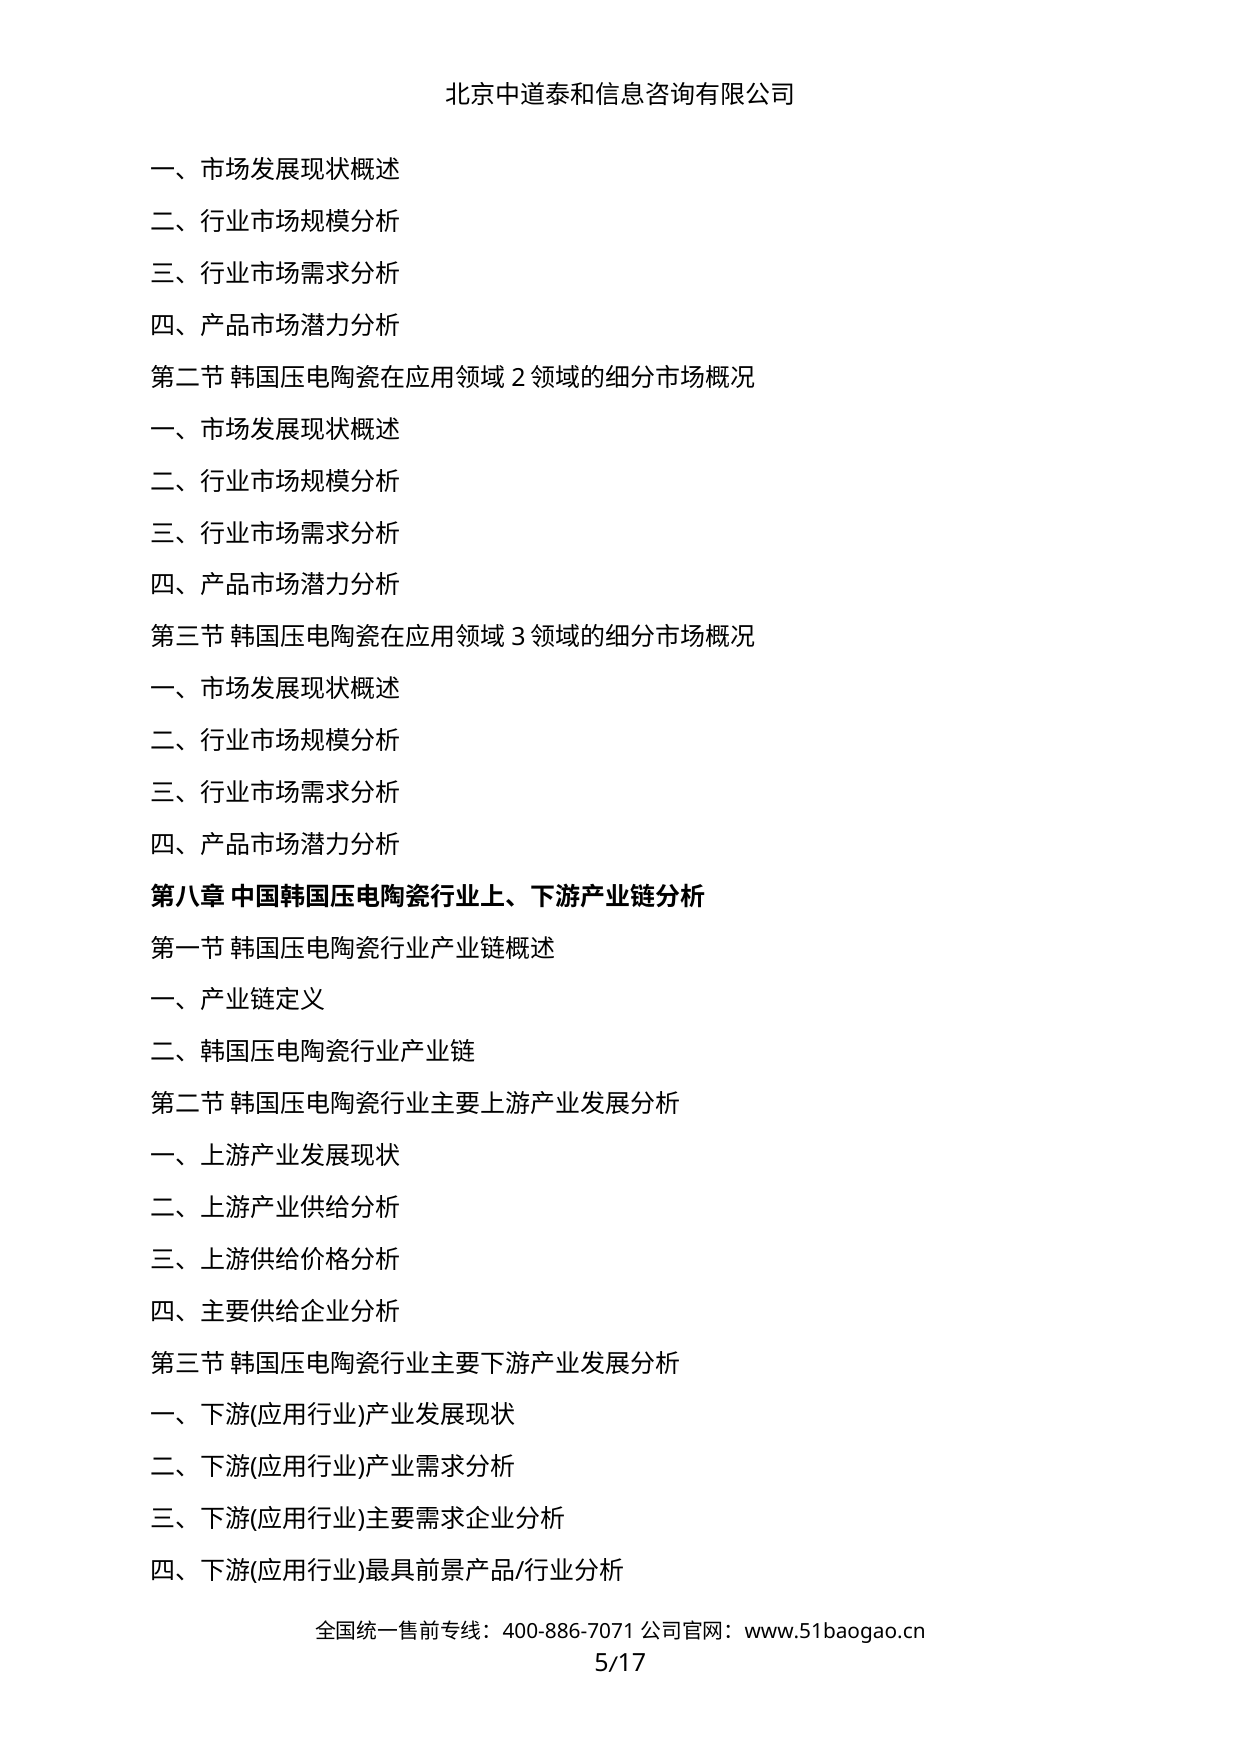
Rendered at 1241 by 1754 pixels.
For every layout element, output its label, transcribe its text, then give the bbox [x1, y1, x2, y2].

text 第一节 韩国压电陶瓷行业产业链概述 [150, 928, 1090, 964]
text 二、行业市场规模分析 [150, 461, 1090, 497]
text 四、主要供给企业分析 [150, 1291, 1090, 1327]
text 三、行业市场需求分析 [150, 513, 1090, 549]
text 第三节 韩国压电陶瓷行业主要下游产业发展分析 [150, 1343, 1090, 1379]
text 二、韩国压电陶瓷行业产业链 [150, 1032, 1090, 1068]
text 三、行业市场需求分析 [150, 772, 1090, 809]
text 二、行业市场规模分析 [150, 721, 1090, 757]
text 四、产品市场潜力分析 [150, 824, 1090, 861]
text 一、产业链定义 [150, 980, 1090, 1016]
text 第二节 韩国压电陶瓷在应用领域 2领域的细分市场概况 [150, 357, 1090, 394]
text 四、产品市场潜力分析 [150, 306, 1090, 342]
text 一、市场发展现状概述 [150, 150, 1090, 186]
text 一、下游(应用行业)产业发展现状 [150, 1395, 1090, 1431]
text 一、市场发展现状概述 [150, 409, 1090, 446]
text 四、下游(应用行业)最具前景产品/行业分析 [150, 1551, 1090, 1587]
text 二、上游产业供给分析 [150, 1187, 1090, 1224]
text 三、下游(应用行业)主要需求企业分析 [150, 1499, 1090, 1535]
text 三、行业市场需求分析 [150, 254, 1090, 290]
text 二、下游(应用行业)产业需求分析 [150, 1447, 1090, 1483]
text 二、行业市场规模分析 [150, 202, 1090, 238]
text 第三节 韩国压电陶瓷在应用领域 3领域的细分市场概况 [150, 617, 1090, 653]
text 一、市场发展现状概述 [150, 669, 1090, 705]
text 第八章 中国韩国压电陶瓷行业上、下游产业链分析 [150, 876, 1090, 912]
text 一、上游产业发展现状 [150, 1136, 1090, 1172]
text 第二节 韩国压电陶瓷行业主要上游产业发展分析 [150, 1084, 1090, 1120]
text 四、产品市场潜力分析 [150, 565, 1090, 601]
text 三、上游供给价格分析 [150, 1239, 1090, 1276]
